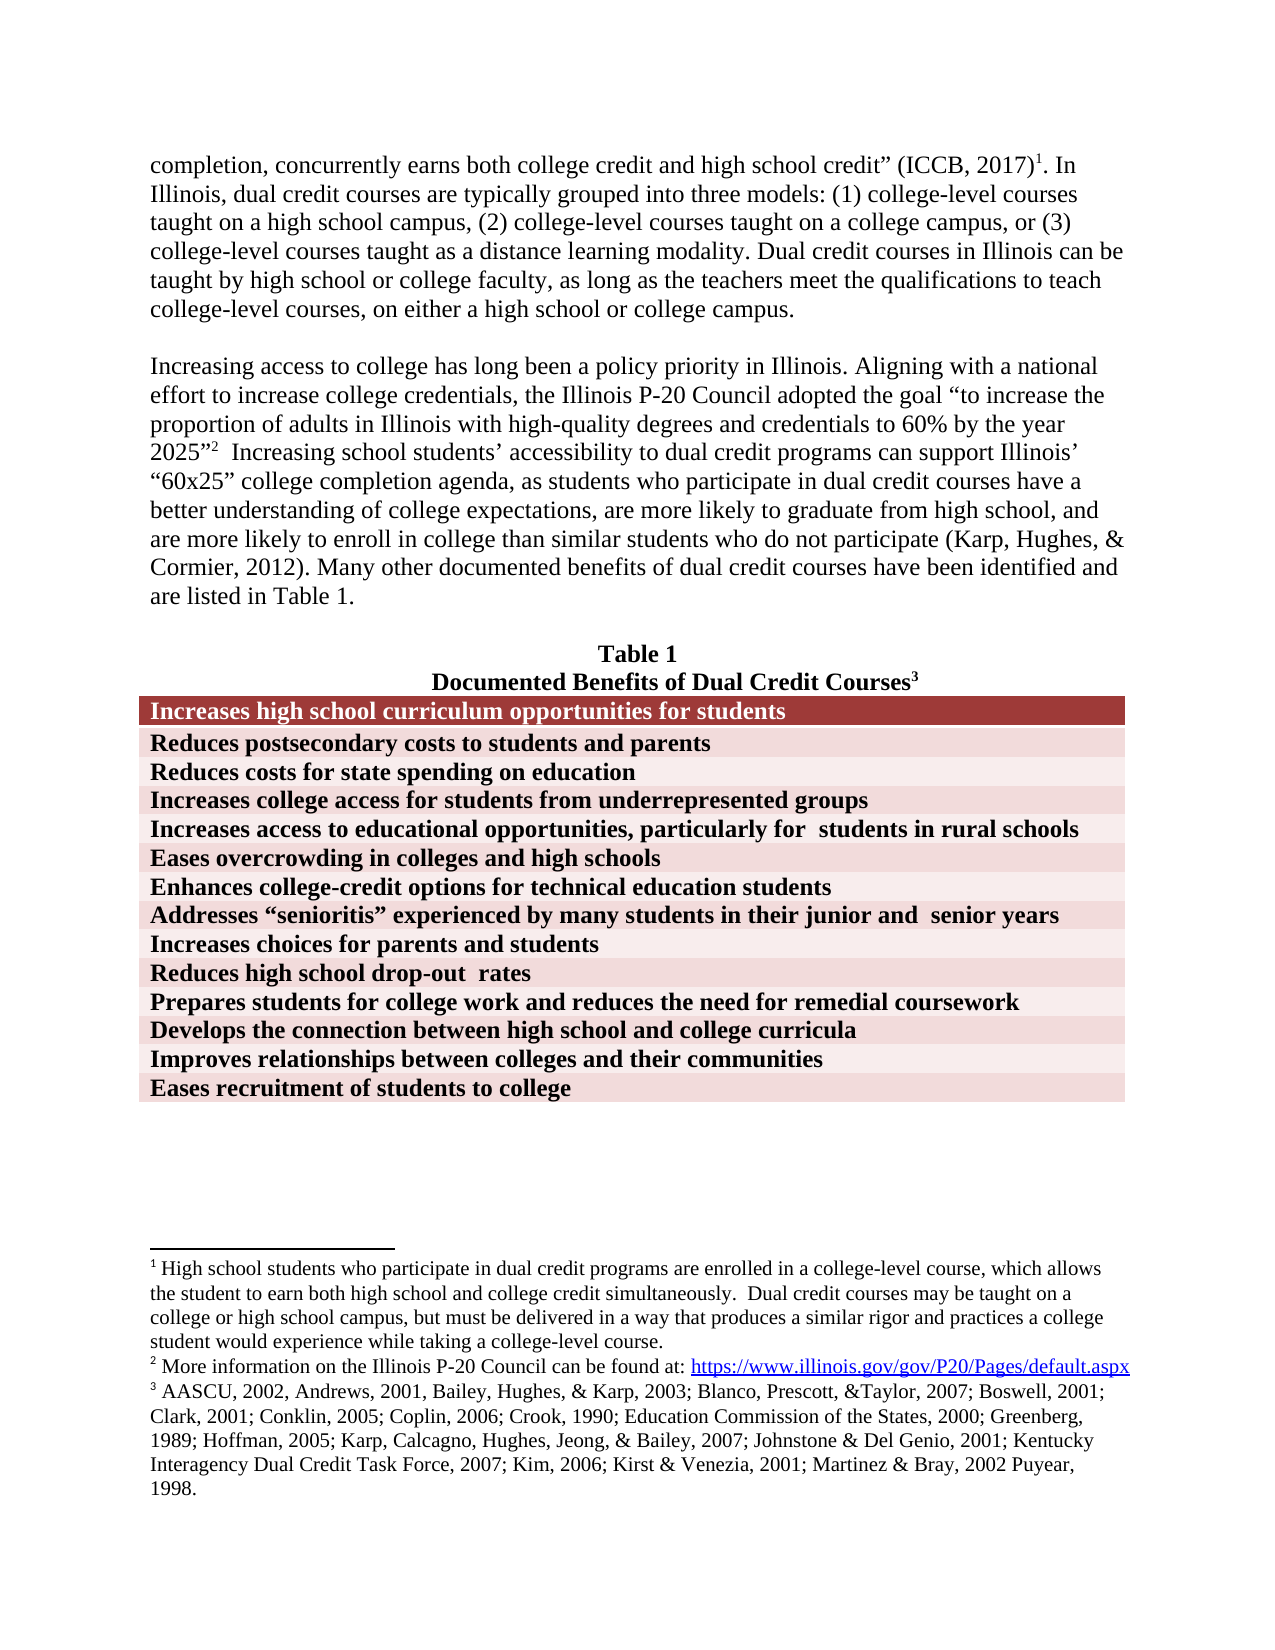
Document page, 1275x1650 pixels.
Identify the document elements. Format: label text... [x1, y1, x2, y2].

table_cell Improves relationships between colleges and their communities [139, 1044, 1125, 1073]
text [150, 150, 1125, 610]
table_cell Enhances college-credit options for technical education students [139, 872, 1125, 901]
table_cell Reduces costs for state spending on education [139, 757, 1125, 786]
table_cell Increases choices for parents and students [139, 929, 1125, 958]
table_cell Increases college access for students from underrepresented groups [139, 786, 1125, 814]
table_cell Prepares students for college work and reduces the need for remedial coursework [139, 987, 1125, 1016]
table_cell Develops the connection between high school and college curricula [139, 1016, 1125, 1044]
table_cell Eases recruitment of students to college [139, 1073, 1125, 1102]
table_cell Reduces high school drop-out rates [139, 958, 1125, 987]
text Table 1 Documented Benefits of Dual Credit Courses [150, 639, 1125, 696]
table_cell Addresses “senioritis” experienced by many students in their junior and senior years [139, 901, 1125, 929]
table_cell Reduces postsecondary costs to students and parents [139, 728, 1125, 757]
table_cell Increases access to educational opportunities, particularly for students in rural schools [139, 814, 1125, 843]
table_cell Eases overcrowding in colleges and high schools [139, 843, 1125, 872]
table_header Increases high school curriculum opportunities for students [139, 696, 1125, 725]
